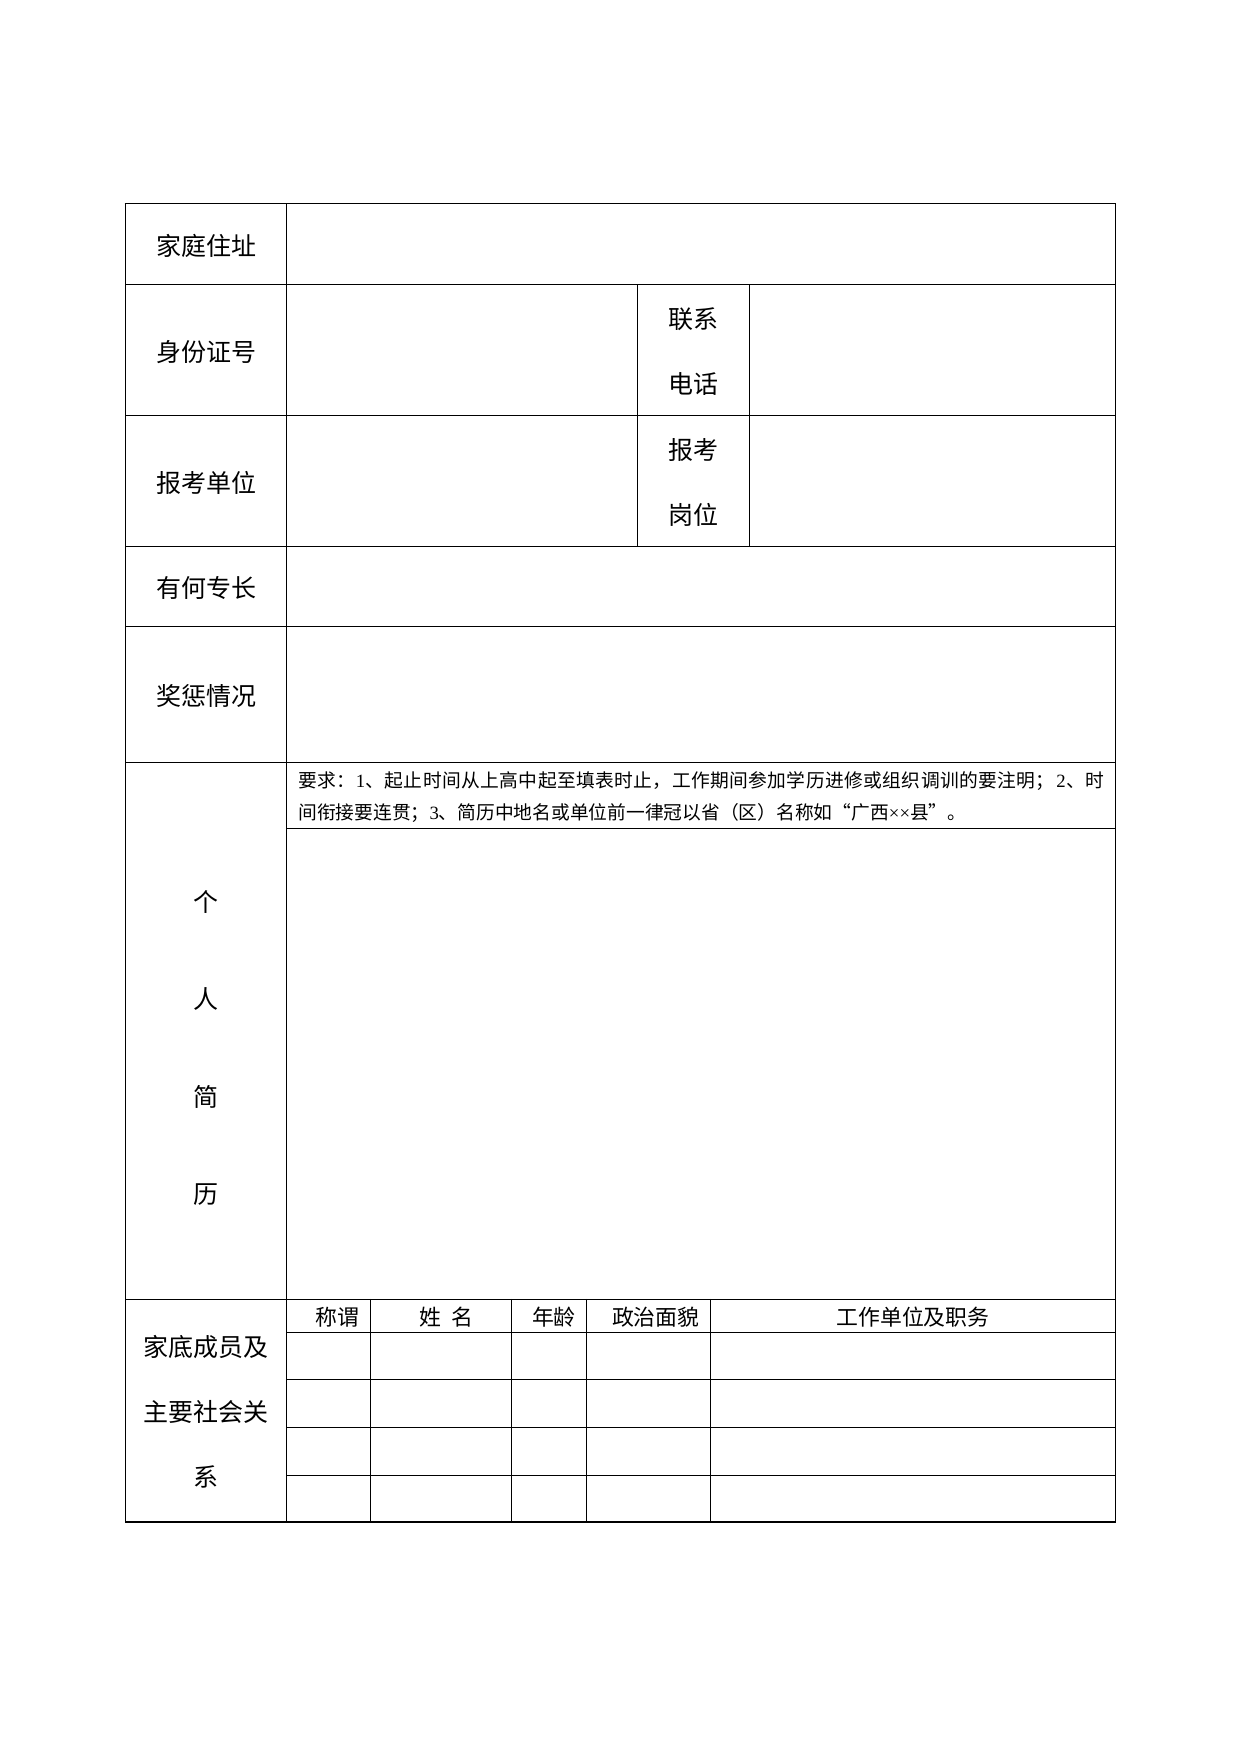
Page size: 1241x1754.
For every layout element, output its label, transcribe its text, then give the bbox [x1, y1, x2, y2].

table_cell 有何专长 [126, 547, 286, 626]
table_cell 家庭住址 [126, 204, 286, 284]
table_cell 身份证号 [126, 285, 286, 415]
table_cell [287, 285, 637, 415]
table_cell [512, 1380, 586, 1427]
table_cell 称谓 [287, 1300, 370, 1332]
table_cell [711, 1476, 1115, 1521]
table_cell 联系 电话 [638, 285, 749, 415]
table_cell 奖惩情况 [126, 627, 286, 762]
table_cell 个 人 简 历 [126, 763, 286, 1299]
table_cell [711, 1428, 1115, 1475]
table_cell [371, 1380, 511, 1427]
table_cell [371, 1428, 511, 1475]
table_cell [287, 416, 637, 546]
table_cell [287, 1333, 370, 1379]
table_cell [287, 1428, 370, 1475]
table_cell [371, 1333, 511, 1379]
table_cell [587, 1333, 710, 1379]
table_cell 年龄 [512, 1300, 586, 1332]
table_cell [512, 1428, 586, 1475]
table_cell [287, 1476, 370, 1521]
table_cell [512, 1476, 586, 1521]
table_cell [287, 627, 1115, 762]
table_cell [287, 547, 1115, 626]
table_cell 报考 岗位 [638, 416, 749, 546]
table_cell [371, 1476, 511, 1521]
table_cell [750, 416, 1115, 546]
table_cell [587, 1428, 710, 1475]
table_cell [287, 204, 1115, 284]
table_cell [512, 1333, 586, 1379]
table_cell [287, 829, 1115, 1299]
table_cell [587, 1476, 710, 1521]
table_cell [711, 1333, 1115, 1379]
table_cell [587, 1380, 710, 1427]
table_cell 家底成员及主要社会关系 [126, 1300, 286, 1521]
table_cell [711, 1380, 1115, 1427]
table_cell 报考单位 [126, 416, 286, 546]
table_cell 工作单位及职务 [711, 1300, 1115, 1332]
table_cell [750, 285, 1115, 415]
table_cell 姓 名 [371, 1300, 511, 1332]
table_cell 政治面貌 [587, 1300, 710, 1332]
table_cell 要求：1、起止时间从上高中起至填表时止，工作期间参加学历进修或组织调训的要注明；2、时间衔接要连贯；3、简历中地名或单位前一律冠以省（区）名称如“广西××县”。 [287, 763, 1115, 828]
table_cell [287, 1380, 370, 1427]
